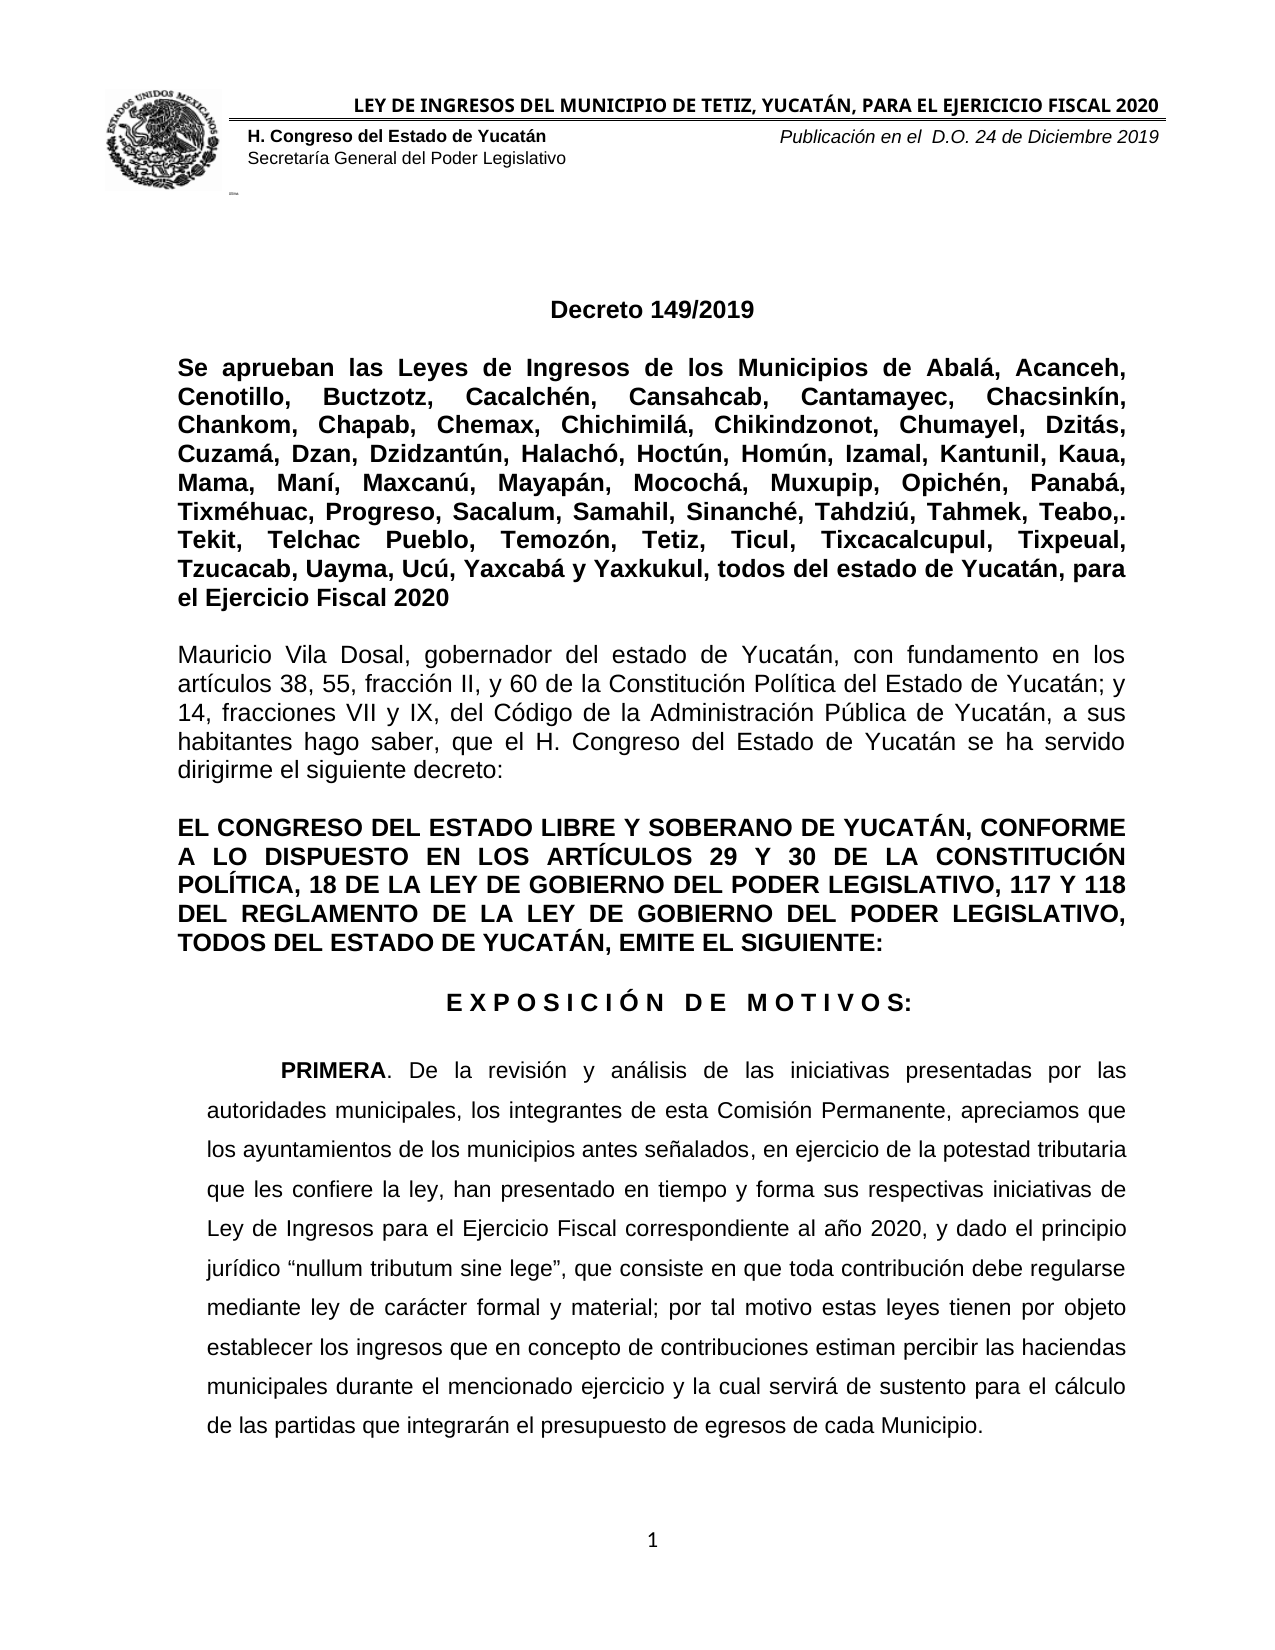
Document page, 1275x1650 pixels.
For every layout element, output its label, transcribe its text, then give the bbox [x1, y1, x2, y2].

text Decreto 149/2019 [177, 295, 1127, 324]
text Mauricio Vila Dosal, gobernador del estado de Yucatán, con fundamento en los artículos 38, 55, fracción II, y 60 de la Constitución Política del Estado de Yucatán; y 14, fracciones VII y IX, del Código de la Administración Pública de Yucatán, a sus habitantes hago saber, que el H. Congreso del Estado de Yucatán se ha servido dirigirme el siguiente decreto: [177, 640, 1127, 784]
text PRIMERA. De la revisión y análisis de las iniciativas presentadas por las autoridades municipales, los integrantes de esta Comisión Permanente, apreciamos que los ayuntamientos de los municipios antes señalados, en ejercicio de la potestad tributaria que les confiere la ley, han presentado en tiempo y forma sus respectivas iniciativas de Ley de Ingresos para el Ejercicio Fiscal correspondiente al año 2020, y dado el principio jurídico “nullum tributum sine lege”, que consiste en que toda contribución debe regularse mediante ley de carácter formal y material; por tal motivo estas leyes tienen por objeto establecer los ingresos que en concepto de contribuciones estiman percibir las haciendas municipales durante el mencionado ejercicio y la cual servirá de sustento para el cálculo de las partidas que integrarán el presupuesto de egresos de cada Municipio. [207, 1057, 1127, 1439]
text E X P O S I C I Ó N D E M O T I V O S: [177, 988, 1122, 1016]
text EL CONGRESO DEL ESTADO LIBRE Y SOBERANO DE YUCATÁN, CONFORME A LO DISPUESTO EN LOS ARTÍCULOS 29 Y 30 DE LA CONSTITUCIÓN POLÍTICA, 18 DE LA LEY DE GOBIERNO DEL PODER LEGISLATIVO, 117 Y 118 DEL REGLAMENTO DE LA LEY DE GOBIERNO DEL PODER LEGISLATIVO, TODOS DEL ESTADO DE YUCATÁN, EMITE EL SIGUIENTE: [177, 813, 1127, 957]
text Se aprueban las Leyes de Ingresos de los Municipios de Abalá, Acanceh, Cenotillo, Buctzotz, Cacalchén, Cansahcab, Cantamayec, Chacsinkín, Chankom, Chapab, Chemax, Chichimilá, Chikindzonot, Chumayel, Dzitás, Cuzamá, Dzan, Dzidzantún, Halachó, Hoctún, Homún, Izamal, Kantunil, Kaua, Mama, Maní, Maxcanú, Mayapán, Mocochá, Muxupip, Opichén, Panabá, Tixméhuac, Progreso, Sacalum, Samahil, Sinanché, Tahdziú, Tahmek, Teabo,. Tekit, Telchac Pueblo, Temozón, Tetiz, Ticul, Tixcacalcupul, Tixpeual, Tzucacab, Uayma, Ucú, Yaxcabá y Yaxkukul, todos del estado de Yucatán, para el Ejercicio Fiscal 2020 [177, 353, 1127, 612]
